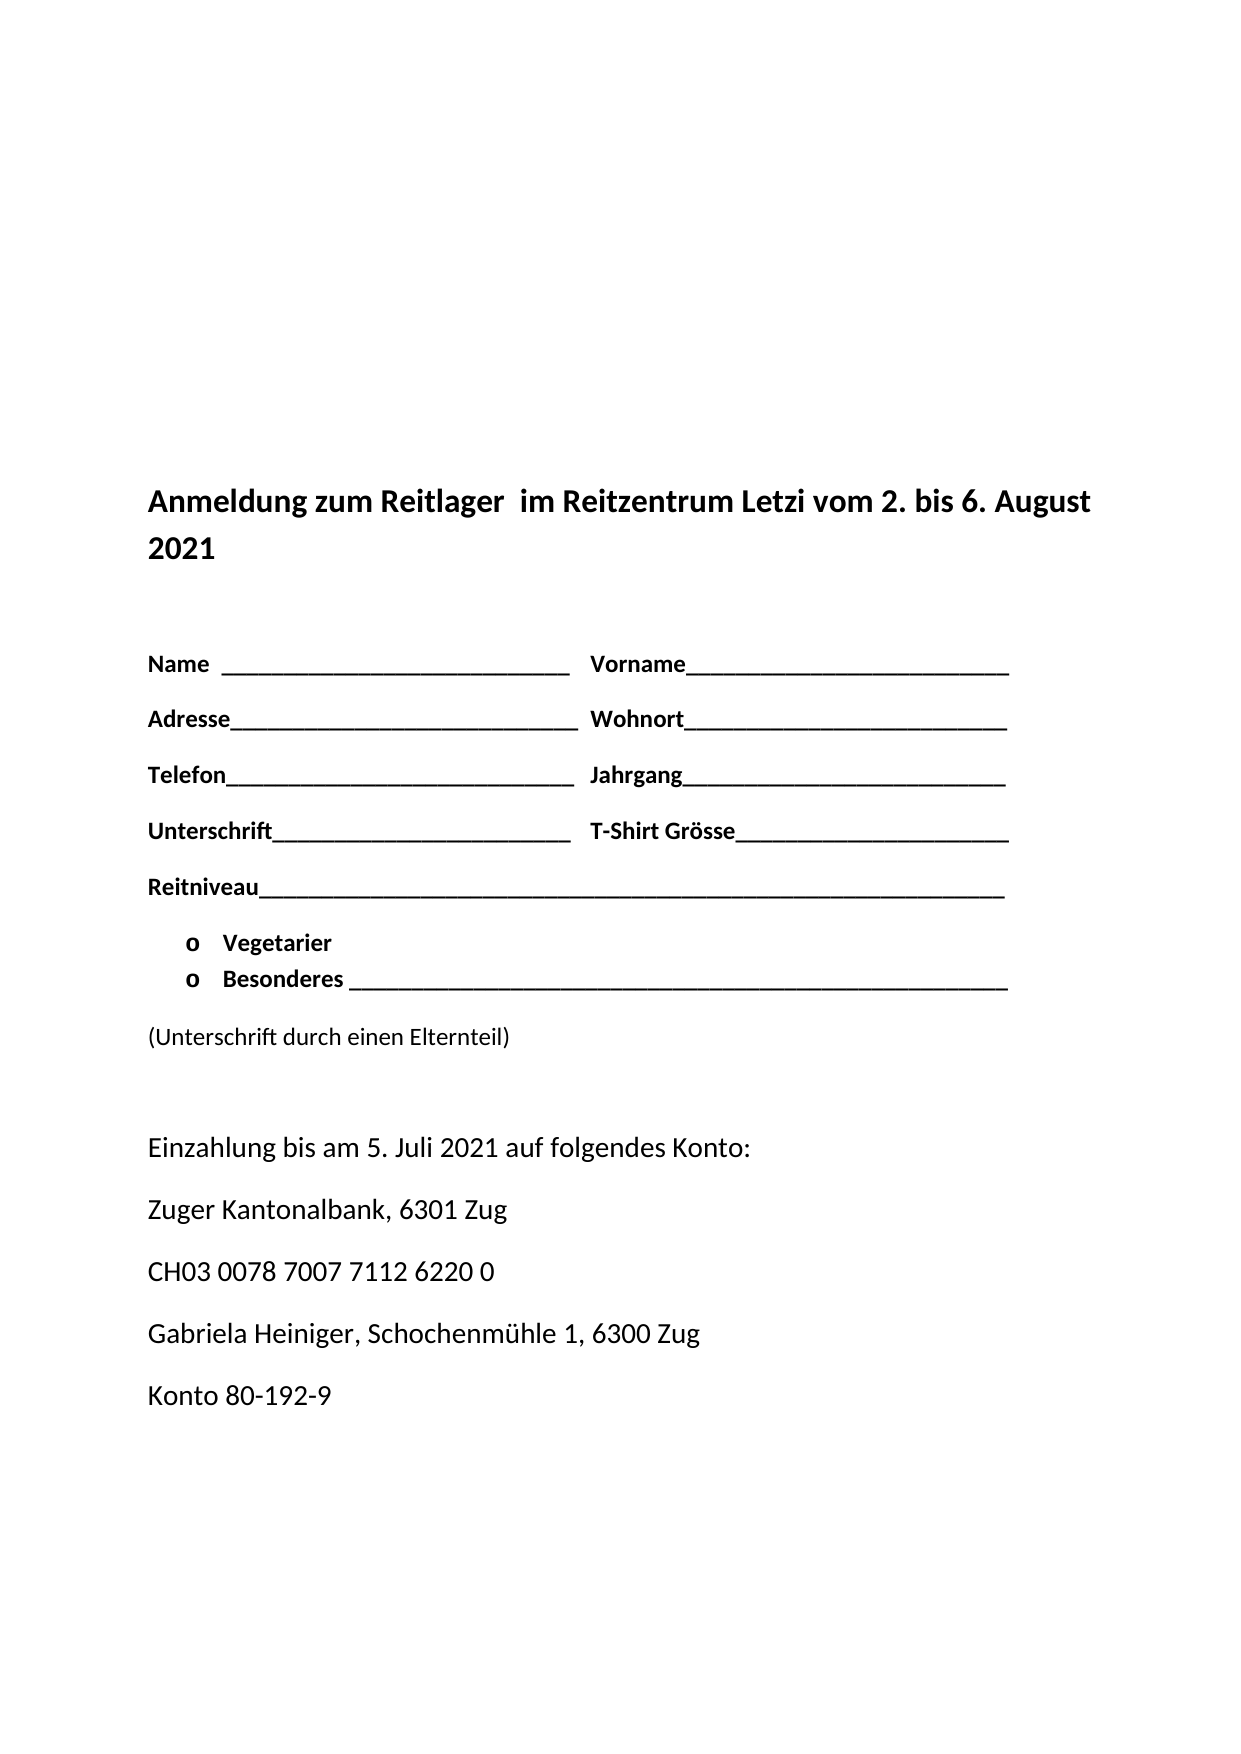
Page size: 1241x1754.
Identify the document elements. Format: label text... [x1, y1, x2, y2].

text Gabriela Heiniger, Schochenmühle 1, 6300 Zug [148, 1315, 1122, 1350]
text Einzahlung bis am 5. Juli 2021 auf folgendes Konto: [148, 1129, 1122, 1165]
text (Unterschrift durch einen Elternteil) [148, 1021, 1122, 1051]
text Konto 80-192-9 [148, 1377, 1122, 1412]
list Vegetarier [185, 927, 1122, 959]
text Anmeldung zum Reitlager im Reitzentrum Letzi vom 2. bis 6. August 2021 [148, 480, 1122, 568]
text Zuger Kantonalbank, 6301 Zug [148, 1191, 1122, 1227]
text Reitniveau____________________________________________________________ [148, 871, 1122, 902]
text CH03 0078 7007 7112 6220 0 [148, 1253, 1122, 1289]
text Telefon____________________________ Jahrgang__________________________ [148, 759, 1122, 790]
list Besonderes _____________________________________________________ [185, 963, 1122, 995]
text Adresse____________________________ Wohnort__________________________ [148, 703, 1122, 734]
text Unterschrift________________________ T-Shirt Grösse______________________ [148, 815, 1122, 846]
text Name ____________________________ Vorname__________________________ [148, 648, 1122, 678]
